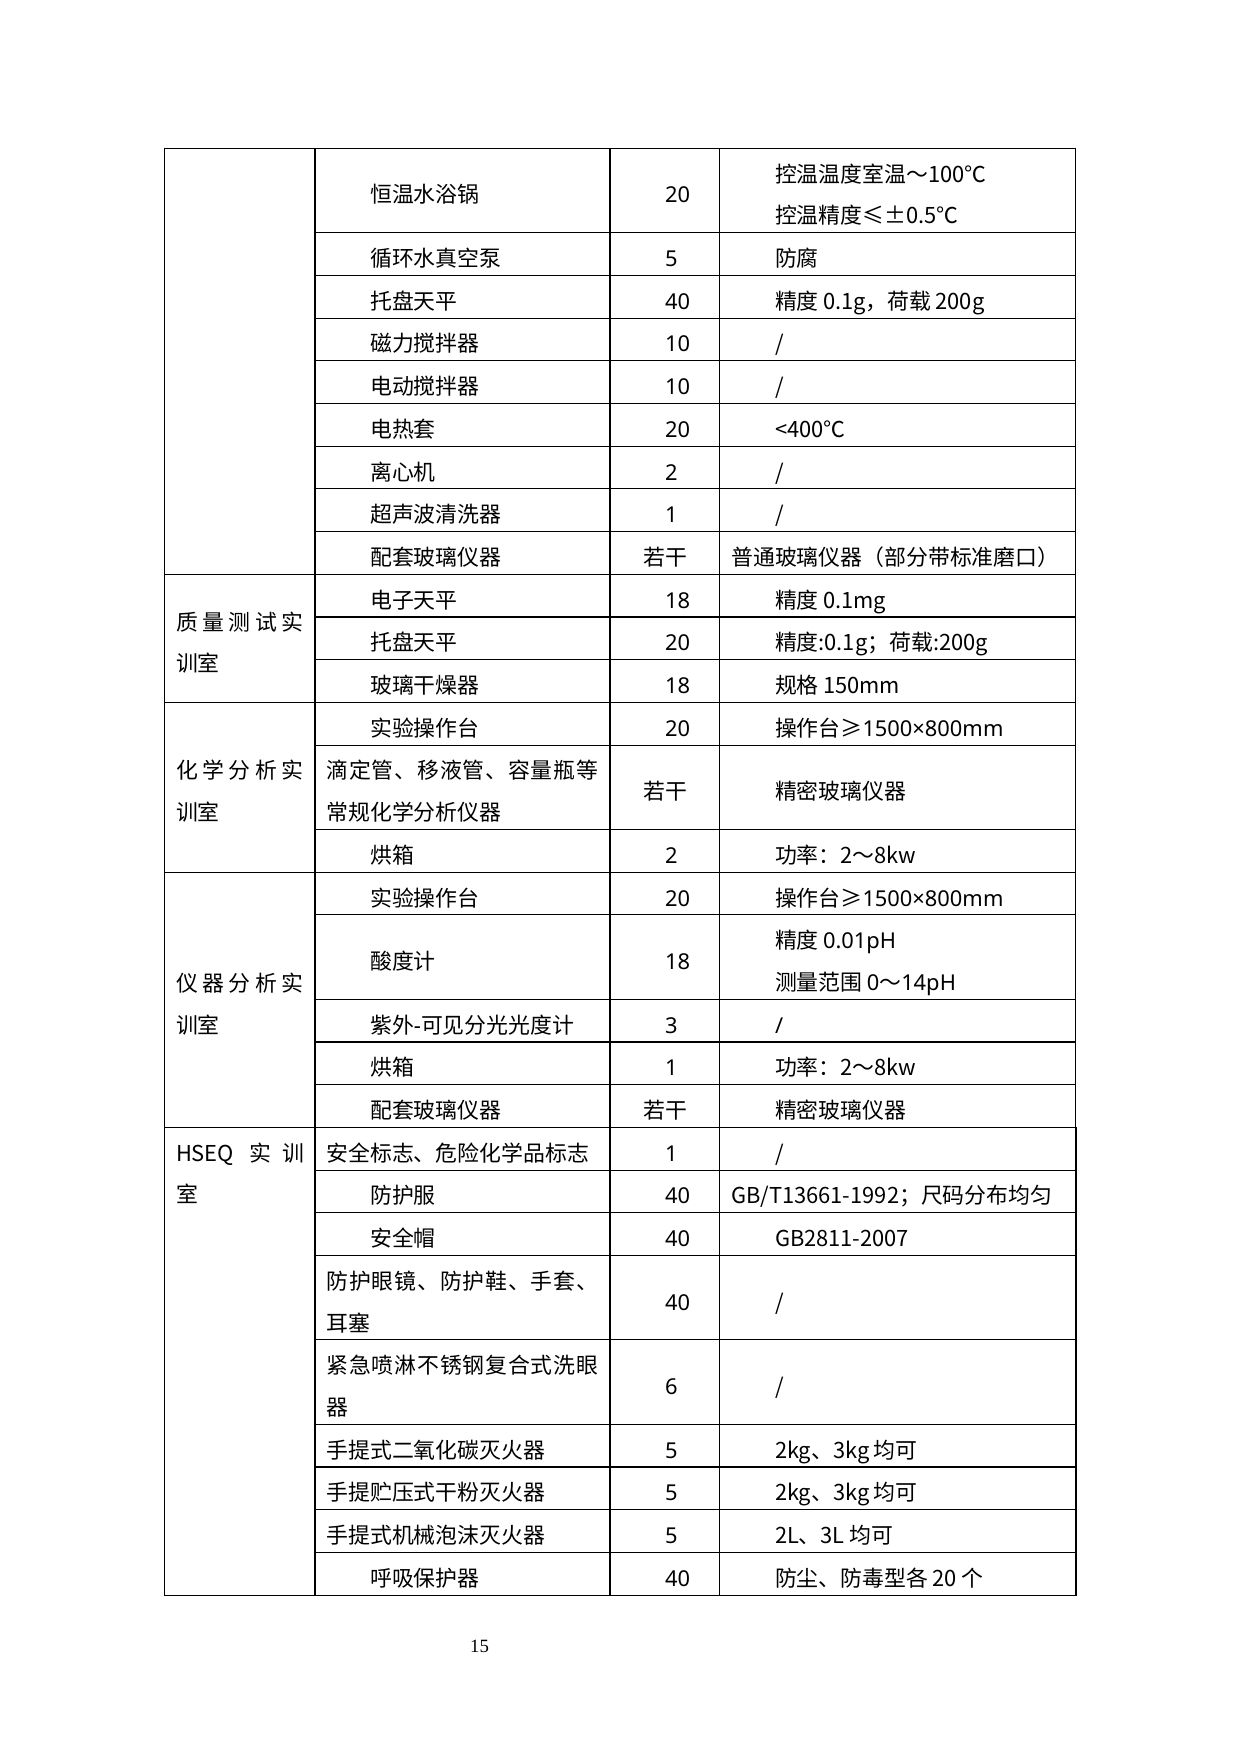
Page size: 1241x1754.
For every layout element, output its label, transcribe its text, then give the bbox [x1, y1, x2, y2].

table_cell 精密玻璃仪器 [720, 1085, 1075, 1127]
table_cell 仪器分析实训室 [165, 873, 314, 1127]
table_cell / [720, 1128, 1075, 1169]
table_cell 20 [611, 873, 719, 914]
table_cell 3 [611, 1000, 719, 1041]
table_cell 防护服 [316, 1171, 609, 1212]
table_cell 6 [611, 1340, 719, 1424]
table_cell 5 [611, 1510, 719, 1552]
table_cell 质量测试实训室 [165, 575, 314, 702]
table_cell 1 [611, 489, 719, 531]
table_cell 酸度计 [316, 915, 609, 999]
table_cell 手提式二氧化碳灭火器 [316, 1425, 609, 1466]
table_cell 2kg、3kg均可 [720, 1425, 1075, 1466]
table_cell 安全标志、危险化学品标志 [316, 1128, 609, 1169]
table_cell 18 [611, 575, 719, 616]
table_cell 紧急喷淋不锈钢复合式洗眼器 [316, 1340, 609, 1424]
table_cell 20 [611, 404, 719, 446]
table_cell 托盘天平 [316, 618, 609, 659]
table_cell 操作台≥1500×800mm [720, 873, 1075, 914]
table_cell 循环水真空泵 [316, 233, 609, 275]
table_cell / [720, 1340, 1075, 1424]
table_cell 2 [611, 830, 719, 872]
table_cell 10 [611, 361, 719, 403]
table_cell 2 [611, 447, 719, 488]
table_cell 5 [611, 233, 719, 275]
table_cell 操作台≥1500×800mm [720, 703, 1075, 744]
table_cell 精度0.1g，荷载200g [720, 276, 1075, 317]
table_cell 20 [611, 149, 719, 232]
table_cell / [720, 447, 1075, 488]
table_cell 手提贮压式干粉灭火器 [316, 1468, 609, 1509]
table_cell 防腐 [720, 233, 1075, 275]
table_cell 磁力搅拌器 [316, 319, 609, 360]
table_cell 配套玻璃仪器 [316, 532, 609, 574]
table_cell GB/T13661-1992；尺码分布均匀 [720, 1171, 1075, 1212]
table_cell 电子天平 [316, 575, 609, 616]
table_cell 烘箱 [316, 1043, 609, 1084]
table_cell 呼吸保护器 [316, 1553, 609, 1594]
table_cell 5 [611, 1468, 719, 1509]
table_cell HSEQ实训室 [165, 1128, 314, 1594]
table_cell 防护眼镜、防护鞋、手套、耳塞 [316, 1256, 609, 1339]
table_cell 滴定管、移液管、容量瓶等常规化学分析仪器 [316, 746, 609, 829]
table_cell 普通玻璃仪器（部分带标准磨口） [720, 532, 1075, 574]
table_cell 5 [611, 1425, 719, 1466]
table_cell 若干 [611, 532, 719, 574]
table_cell 20 [611, 618, 719, 659]
table_cell 若干 [611, 746, 719, 829]
table_cell 10 [611, 319, 719, 360]
table_cell / [720, 361, 1075, 403]
table_cell 规格150mm [720, 660, 1075, 702]
table_cell 电热套 [316, 404, 609, 446]
table_cell 功率：2～8kw [720, 1043, 1075, 1084]
table_cell 玻璃干燥器 [316, 660, 609, 702]
table_cell 精度0.1mg [720, 575, 1075, 616]
table_cell 1 [611, 1043, 719, 1084]
table_cell / [720, 319, 1075, 360]
table_cell 离心机 [316, 447, 609, 488]
table_cell 18 [611, 915, 719, 999]
table_cell 18 [611, 660, 719, 702]
table_cell 2kg、3kg均可 [720, 1468, 1075, 1509]
table_cell 手提式机械泡沫灭火器 [316, 1510, 609, 1552]
table_cell 烘箱 [316, 830, 609, 872]
table_cell 40 [611, 1213, 719, 1255]
table_cell / [720, 489, 1075, 531]
table_cell 配套玻璃仪器 [316, 1085, 609, 1127]
table_cell 控温温度室温～100℃ 控温精度≤±0.5℃ [720, 149, 1075, 232]
table_cell 防尘、防毒型各20个 [720, 1553, 1075, 1594]
table_cell 托盘天平 [316, 276, 609, 317]
table_cell 20 [611, 703, 719, 744]
table_cell 2L、3L均可 [720, 1510, 1075, 1552]
table_cell 40 [611, 276, 719, 317]
table_cell 1 [611, 1128, 719, 1169]
table_cell / [720, 1256, 1075, 1339]
table_cell 40 [611, 1171, 719, 1212]
table_cell <400℃ [720, 404, 1075, 446]
table_cell 实验操作台 [316, 703, 609, 744]
table_cell 恒温水浴锅 [316, 149, 609, 232]
table_cell 若干 [611, 1085, 719, 1127]
table_cell 实验操作台 [316, 873, 609, 914]
table_cell 紫外-可见分光光度计 [316, 1000, 609, 1041]
table_cell 化学分析实训室 [165, 703, 314, 872]
table_cell 电动搅拌器 [316, 361, 609, 403]
table_cell 超声波清洗器 [316, 489, 609, 531]
table_cell GB2811-2007 [720, 1213, 1075, 1255]
table_cell / [720, 1000, 1075, 1041]
table_cell 40 [611, 1553, 719, 1594]
table_cell 精密玻璃仪器 [720, 746, 1075, 829]
table_cell 精度0.01pH 测量范围0～14pH [720, 915, 1075, 999]
table_cell 40 [611, 1256, 719, 1339]
table_cell 功率：2～8kw [720, 830, 1075, 872]
table_cell 精度:0.1g；荷载:200g [720, 618, 1075, 659]
table_cell 安全帽 [316, 1213, 609, 1255]
